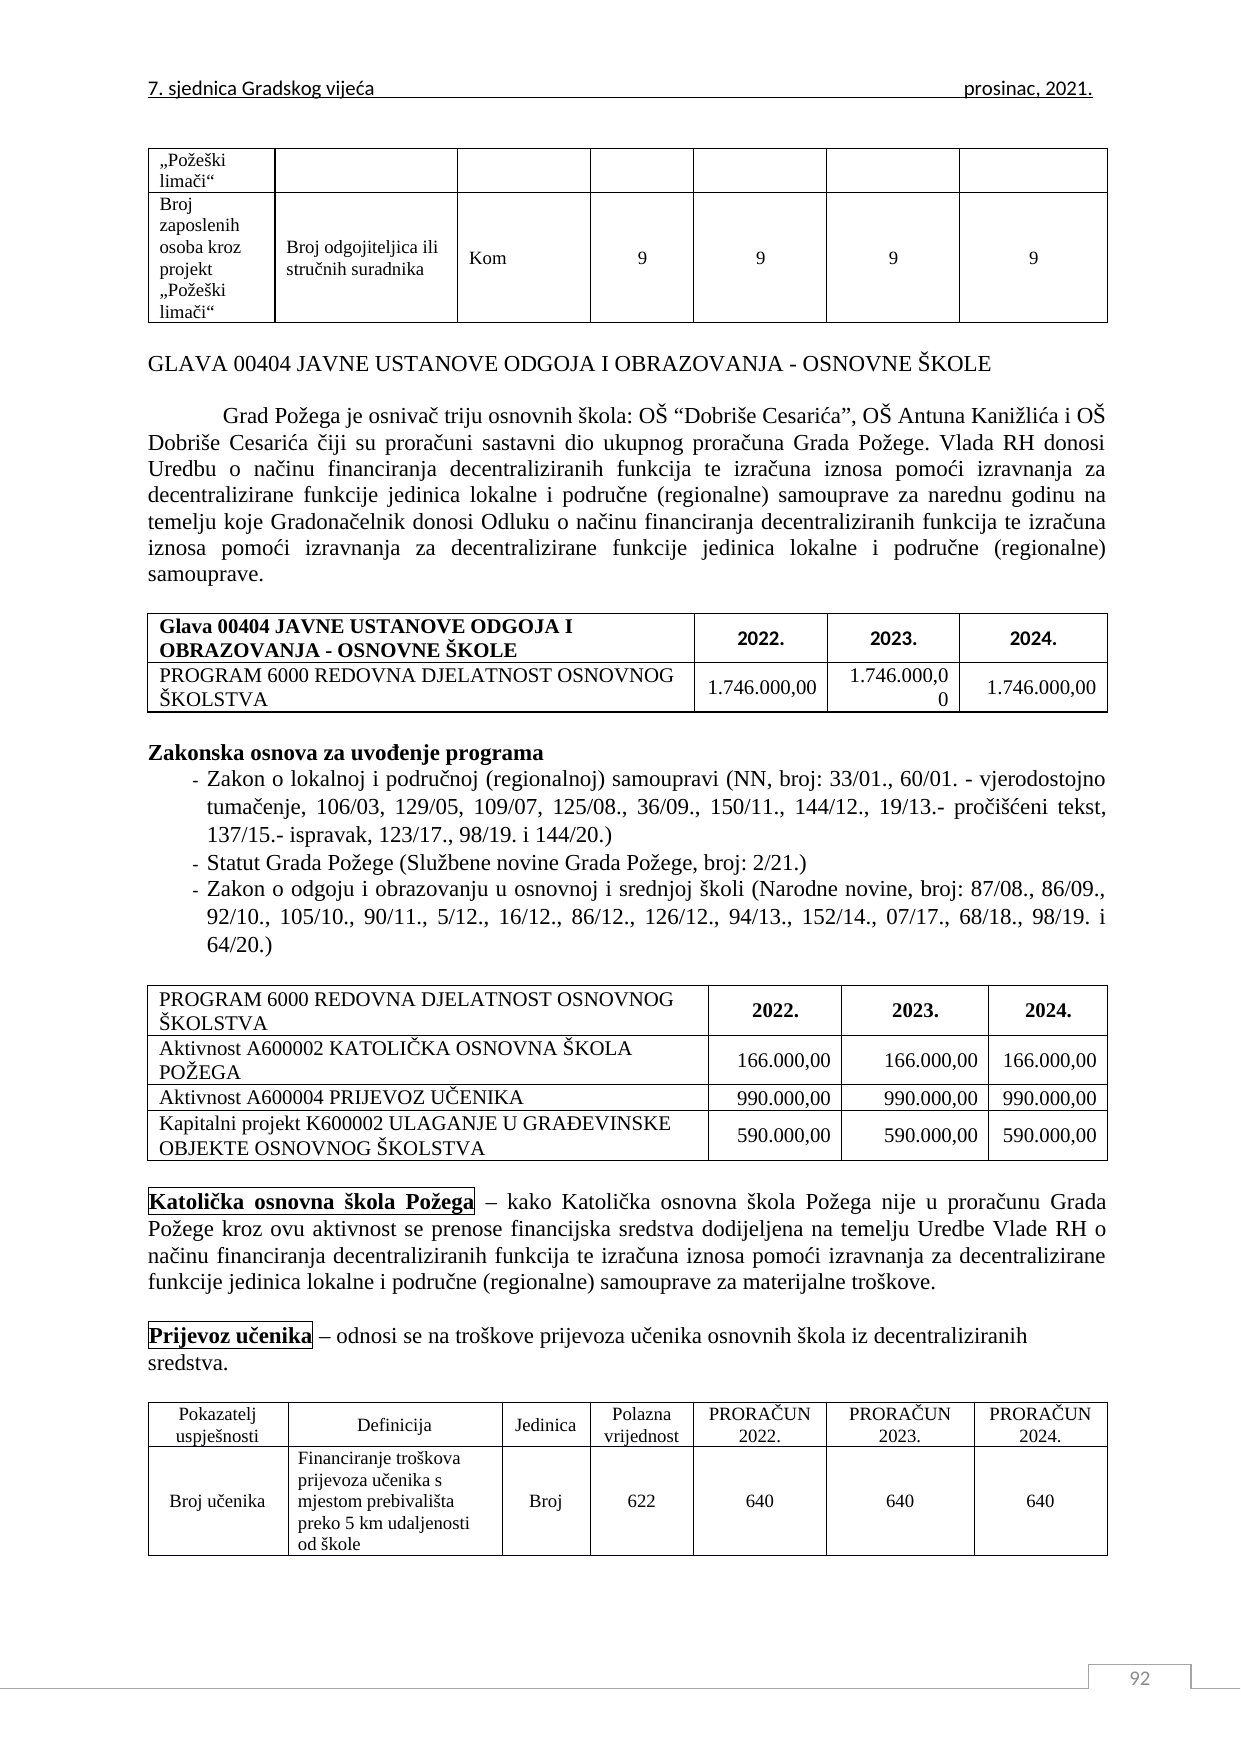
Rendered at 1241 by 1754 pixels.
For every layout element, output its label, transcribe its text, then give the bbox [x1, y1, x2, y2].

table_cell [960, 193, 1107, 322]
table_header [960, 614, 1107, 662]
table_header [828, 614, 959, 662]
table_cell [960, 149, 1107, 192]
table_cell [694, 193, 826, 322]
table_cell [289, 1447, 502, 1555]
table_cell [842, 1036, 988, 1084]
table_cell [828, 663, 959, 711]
list Zakon o lokalnoj i područnoj (regionalnoj) samoupravi (NN, broj: 33/01., 60/01. - vjerodostojno tumačenje, 106/03, 129/05, 109/07, 125/08., 36/09., 150/11., 144/12., 19/13.- pročišćeni tekst, 137/15.- ispravak, 123/17., 98/19. i 144/20.) [192, 765, 1107, 847]
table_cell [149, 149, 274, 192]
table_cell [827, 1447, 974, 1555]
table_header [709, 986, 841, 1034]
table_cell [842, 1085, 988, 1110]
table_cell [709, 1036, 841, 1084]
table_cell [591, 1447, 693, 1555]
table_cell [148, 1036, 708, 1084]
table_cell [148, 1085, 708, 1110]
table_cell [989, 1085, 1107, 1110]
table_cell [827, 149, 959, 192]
list Statut Grada Požege (Službene novine Grada Požege, broj: 2/21.) [192, 849, 1119, 875]
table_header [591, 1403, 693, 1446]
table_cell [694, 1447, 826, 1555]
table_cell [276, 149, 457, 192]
text Grad Požega je osnivač triju osnovnih škola: OŠ “Dobriše Cesarića”, OŠ Antuna Kanižlića i OŠ Dobriše Cesarića čiji su proračuni sastavni dio ukupnog proračuna Grada Požege. Vlada RH donosi Uredbu o načinu financiranja decentraliziranih funkcija te izračuna iznosa pomoći izravnanja za decentralizirane funkcije jedinica lokalne i područne (regionalne) samouprave za narednu godinu na temelju koje Gradonačelnik donosi Odluku o načinu financiranja decentraliziranih funkcija te izračuna iznosa pomoći izravnanja za decentralizirane funkcije jedinica lokalne i područne (regionalne) samouprave. [148, 402, 1107, 587]
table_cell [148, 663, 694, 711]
text Katolička osnovna škola Požega – kako Katolička osnovna škola Požega nije u proračunu Grada Požege kroz ovu aktivnost se prenose financijska sredstva dodijeljena na temelju Uredbe Vlade RH o načinu financiranja decentraliziranih funkcija te izračuna iznosa pomoći izravnanja za decentralizirane funkcije jedinica lokalne i područne (regionalne) samouprave za materijalne troškove. [148, 1187, 1107, 1294]
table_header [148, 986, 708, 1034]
text Zakonska osnova za uvođenje programa [148, 739, 1107, 765]
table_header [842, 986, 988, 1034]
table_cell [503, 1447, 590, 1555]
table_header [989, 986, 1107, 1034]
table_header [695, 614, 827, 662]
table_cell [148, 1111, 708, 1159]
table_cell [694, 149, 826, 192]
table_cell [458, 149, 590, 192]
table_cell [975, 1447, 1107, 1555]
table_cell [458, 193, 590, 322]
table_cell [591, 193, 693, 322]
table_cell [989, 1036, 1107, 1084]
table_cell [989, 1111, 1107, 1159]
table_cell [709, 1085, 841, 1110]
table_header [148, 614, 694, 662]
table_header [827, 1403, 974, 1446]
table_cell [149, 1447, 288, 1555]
text GLAVA 00404 JAVNE USTANOVE ODGOJA I OBRAZOVANJA - OSNOVNE ŠKOLE [148, 349, 1107, 376]
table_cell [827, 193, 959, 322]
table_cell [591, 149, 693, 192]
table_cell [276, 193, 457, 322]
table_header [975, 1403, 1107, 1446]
text Prijevoz učenika – odnosi se na troškove prijevoza učenika osnovnih škola iz decentraliziranih sredstva. [148, 1321, 1107, 1376]
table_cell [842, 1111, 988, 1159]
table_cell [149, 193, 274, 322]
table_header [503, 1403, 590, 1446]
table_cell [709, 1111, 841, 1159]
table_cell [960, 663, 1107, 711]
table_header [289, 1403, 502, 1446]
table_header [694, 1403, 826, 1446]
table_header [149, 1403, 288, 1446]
list Zakon o odgoju i obrazovanju u osnovnoj i srednjoj školi (Narodne novine, broj: 87/08., 86/09., 92/10., 105/10., 90/11., 5/12., 16/12., 86/12., 126/12., 94/13., 152/14., 07/17., 68/18., 98/19. i 64/20.) [192, 875, 1107, 957]
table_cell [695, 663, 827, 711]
